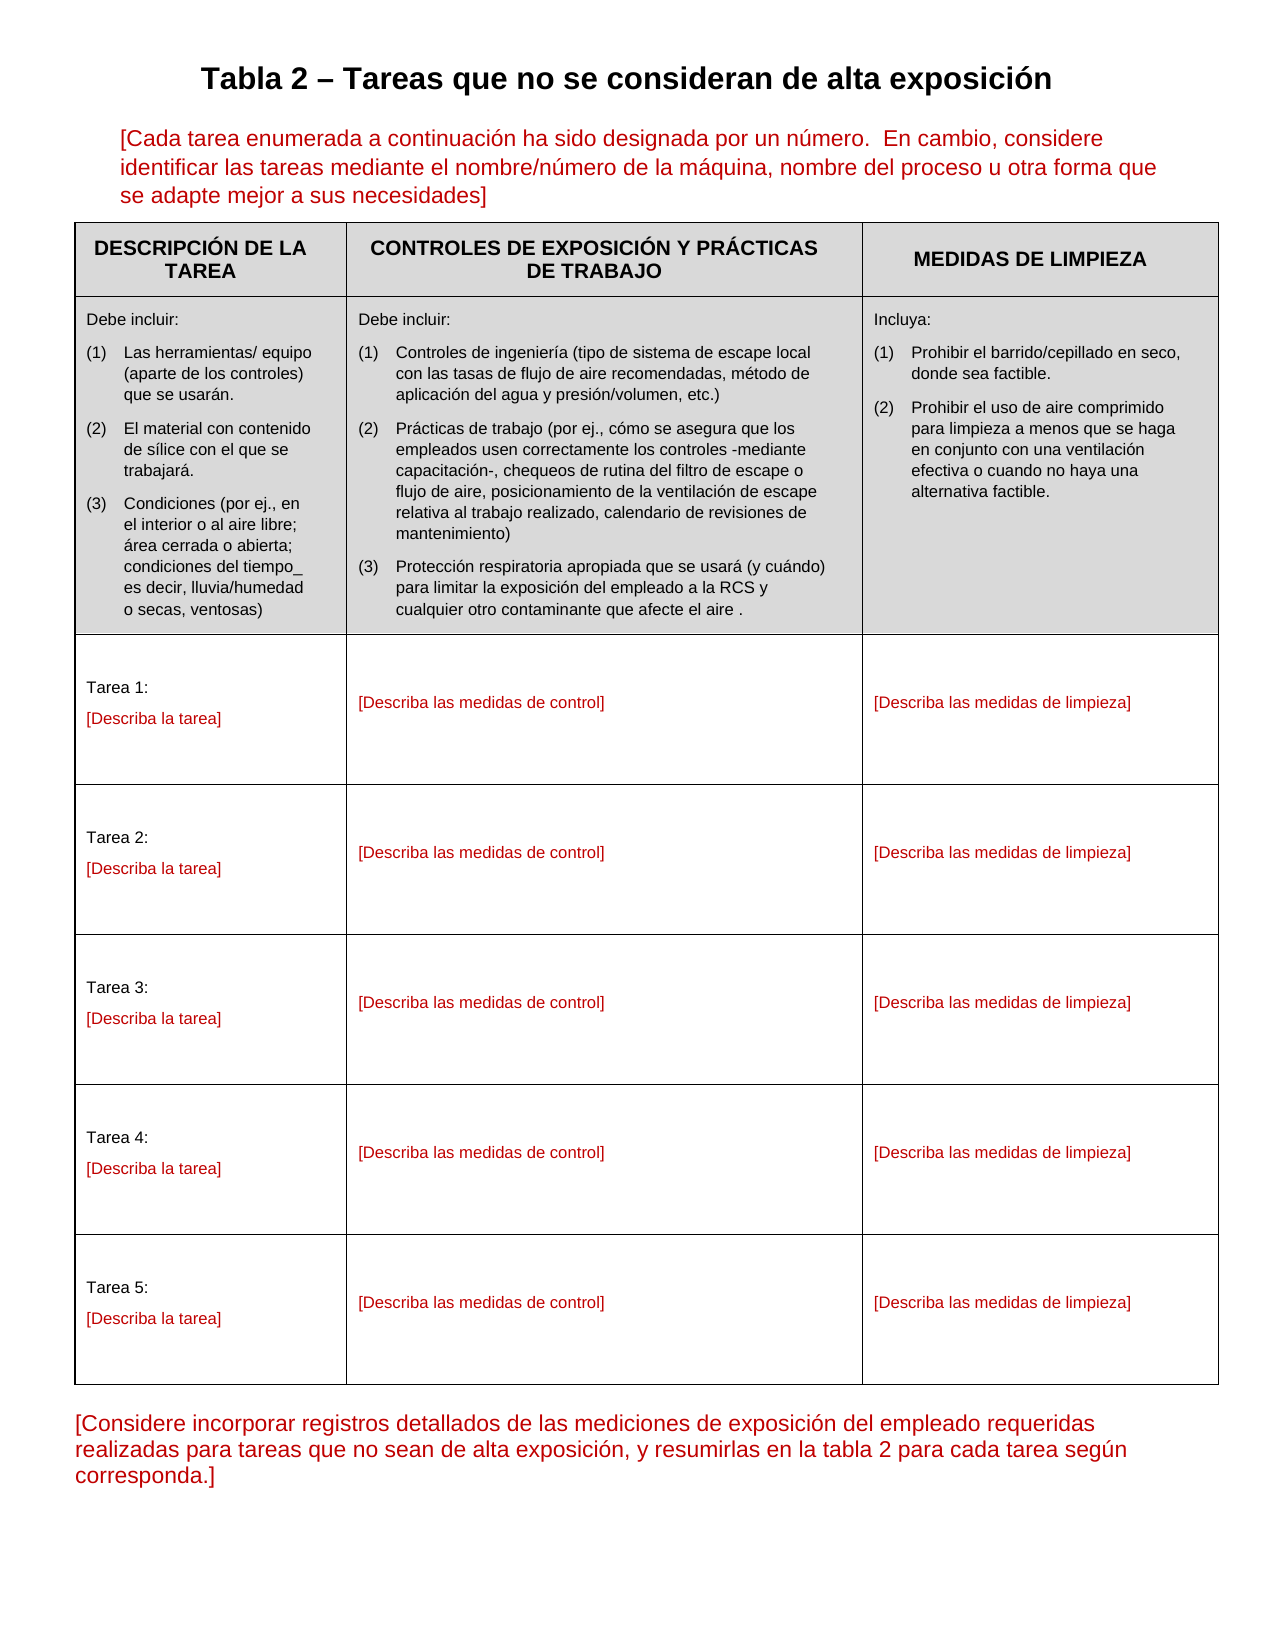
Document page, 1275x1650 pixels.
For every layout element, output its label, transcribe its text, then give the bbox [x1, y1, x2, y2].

table_cell [Describa las medidas de limpieza] [863, 1235, 1218, 1383]
table_cell [Describa las medidas de control] [347, 635, 862, 783]
table_cell Tarea 3: [Describa la tarea] [76, 935, 346, 1083]
text [Cada tarea enumerada a continuación ha sido designada por un número. En cambio, considere identificar las tareas mediante el nombre/número de la máquina, nombre del proceso u otra forma que se adapte mejor a sus necesidades] [120, 124, 1179, 209]
table_cell [Describa las medidas de limpieza] [863, 785, 1218, 933]
table_cell Tarea 5: [Describa la tarea] [76, 1235, 346, 1383]
table_cell [Describa las medidas de control] [347, 785, 862, 933]
table_cell [Describa las medidas de control] [347, 1085, 862, 1233]
table_cell [Describa las medidas de control] [347, 1235, 862, 1383]
table_cell Debe incluir: Las herramientas/ equipo (aparte de los controles) que se usarán. El material con contenido de sílice con el que se trabajará. Condiciones (por ej., en el interior o al aire libre; área cerrada o abierta; condiciones del tiempo_ es decir, lluvia/humedad o secas, ventosas) [76, 297, 346, 633]
table_cell Debe incluir: Controles de ingeniería (tipo de sistema de escape local con las tasas de flujo de aire recomendadas, método de aplicación del agua y presión/volumen, etc.) Prácticas de trabajo (por ej., cómo se asegura que los empleados usen correctamente los controles -mediante capacitación-, chequeos de rutina del filtro de escape o flujo de aire, posicionamiento de la ventilación de escape relativa al trabajo realizado, calendario de revisiones de mantenimiento) Protección respiratoria apropiada que se usará (y cuándo) para limitar la exposición del empleado a la RCS y cualquier otro contaminante que afecte el aire . [347, 297, 862, 633]
table_header MEDIDAS DE LIMPIEZA [863, 223, 1218, 296]
table_cell Tarea 2: [Describa la tarea] [76, 785, 346, 933]
table_cell Tarea 1: [Describa la tarea] [76, 635, 346, 783]
table_cell [Describa las medidas de control] [347, 935, 862, 1083]
table_cell Incluya: Prohibir el barrido/cepillado en seco, donde sea factible. Prohibir el uso de aire comprimido para limpieza a menos que se haga en conjunto con una ventilación efectiva o cuando no haya una alternativa factible. [863, 297, 1218, 633]
table_cell [Describa las medidas de limpieza] [863, 635, 1218, 783]
table_cell [Describa las medidas de limpieza] [863, 935, 1218, 1083]
text [Considere incorporar registros detallados de las mediciones de exposición del empleado requeridas realizadas para tareas que no sean de alta exposición, y resumirlas en la tabla 2 para cada tarea según corresponda.] [75, 1409, 1179, 1489]
subtitle Tabla 2 – Tareas que no se consideran de alta exposición [75, 60, 1179, 96]
table_cell [Describa las medidas de limpieza] [863, 1085, 1218, 1233]
table_header DESCRIPCIÓN DE LA TAREA [76, 223, 346, 296]
table_cell Tarea 4: [Describa la tarea] [76, 1085, 346, 1233]
table_header CONTROLES DE EXPOSICIÓN Y PRÁCTICAS DE TRABAJO [347, 223, 862, 296]
